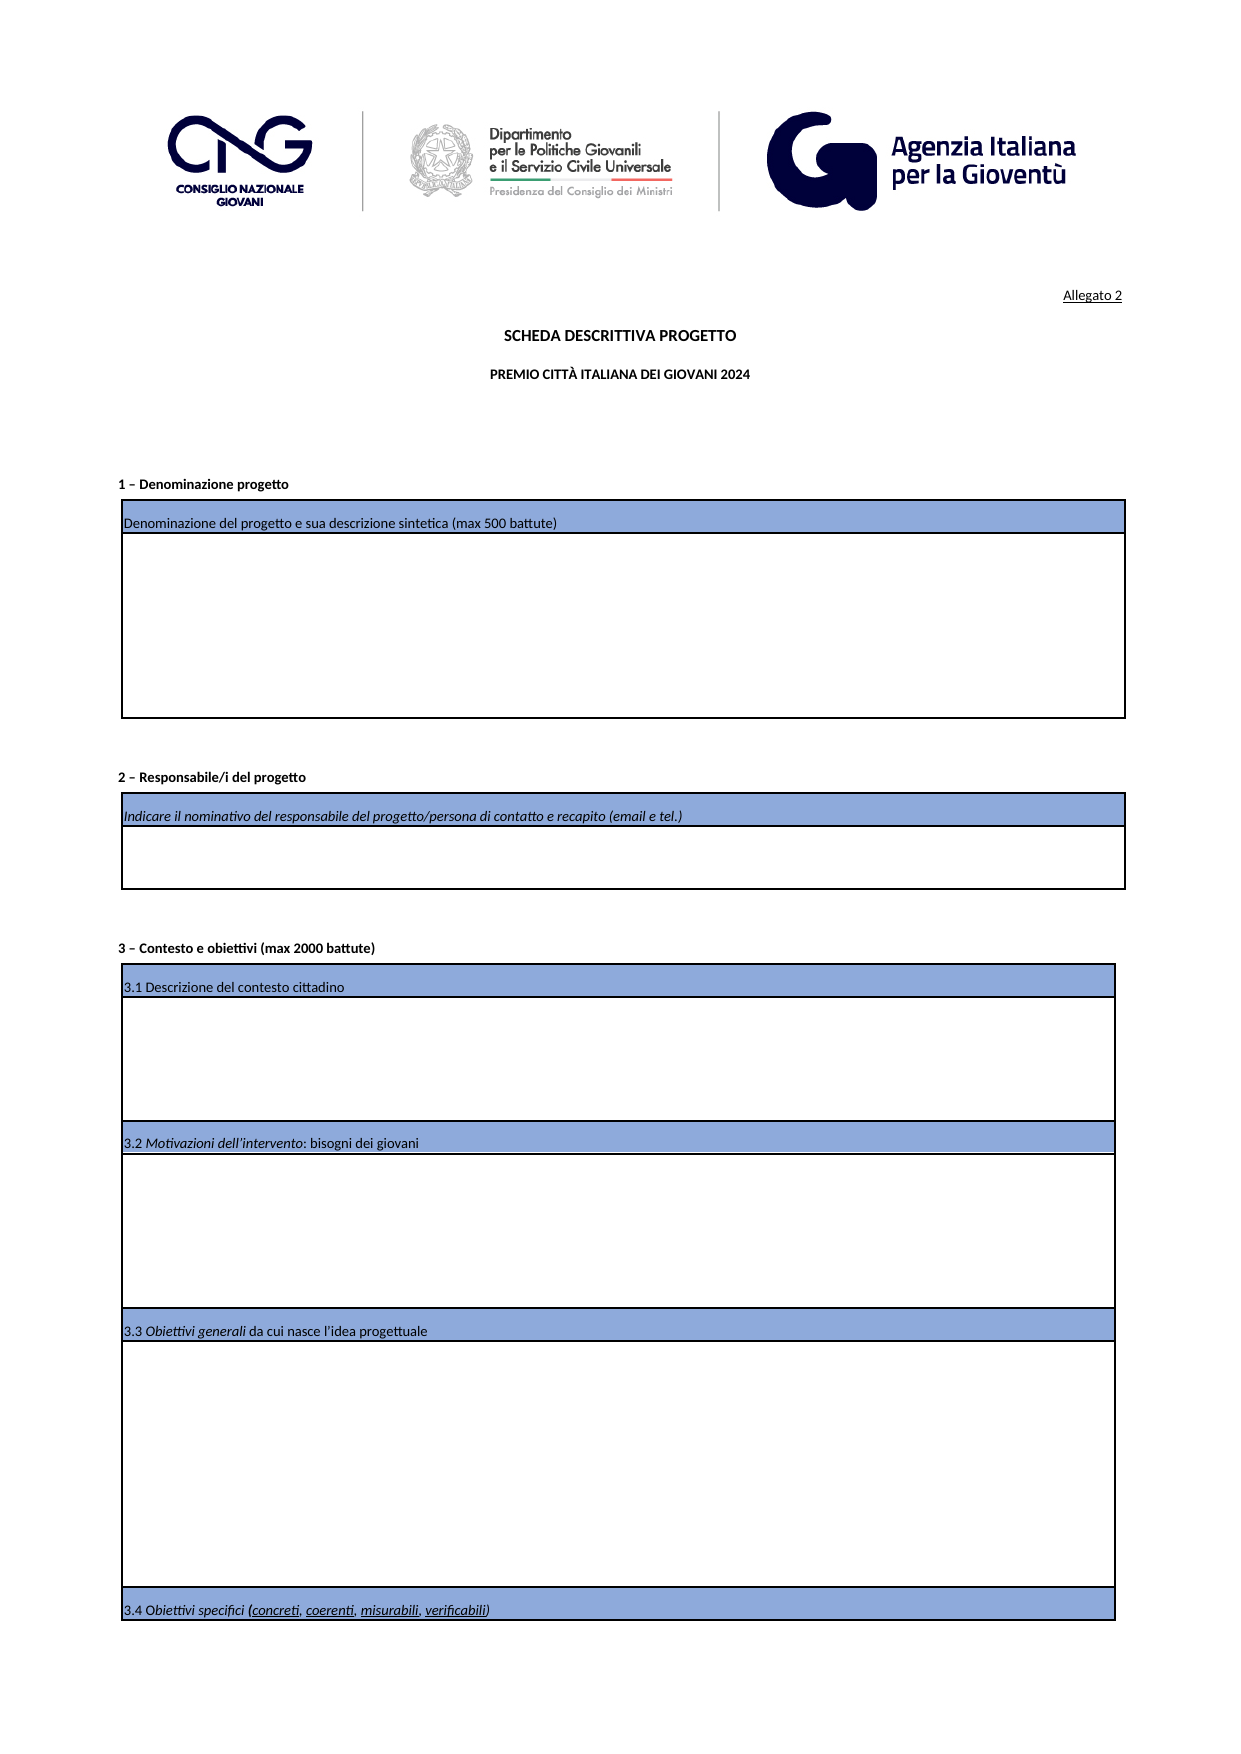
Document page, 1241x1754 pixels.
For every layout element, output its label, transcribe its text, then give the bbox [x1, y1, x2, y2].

table_cell [123, 1342, 1114, 1586]
text SCHEDA DESCRITTIVA PROGETTO [118, 310, 1122, 346]
picture [118, 73, 1123, 255]
table_header 3.1 Descrizione del contesto cittadino [123, 965, 1114, 996]
table_cell [123, 998, 1114, 1120]
text 3 – Contesto e obiettivi (max 2000 battute) [118, 927, 1122, 957]
table_header Denominazione del progetto e sua descrizione sintetica (max 500 battute) [123, 501, 1124, 532]
table_header Indicare il nominativo del responsabile del progetto/persona di contatto e recapito (email e tel.) [123, 794, 1124, 825]
text Allegato 2 [118, 274, 1122, 304]
table_cell [123, 827, 1124, 888]
text 1 – Denominazione progetto [118, 463, 1122, 493]
text PREMIO CITTÀ ITALIANA DEI GIOVANI 2024 [118, 353, 1122, 383]
text 2 – Responsabile/i del progetto [118, 756, 1122, 786]
table_cell 3.2 Motivazioni dell’intervento: bisogni dei giovani [123, 1122, 1114, 1152]
table_cell [123, 534, 1124, 717]
table_cell 3.3 Obiettivi generali da cui nasce l’idea progettuale [123, 1309, 1114, 1340]
table_cell [123, 1155, 1114, 1307]
table_cell 3.4 Obiettivi specifici (concreti, coerenti, misurabili, verificabili) [123, 1588, 1114, 1619]
